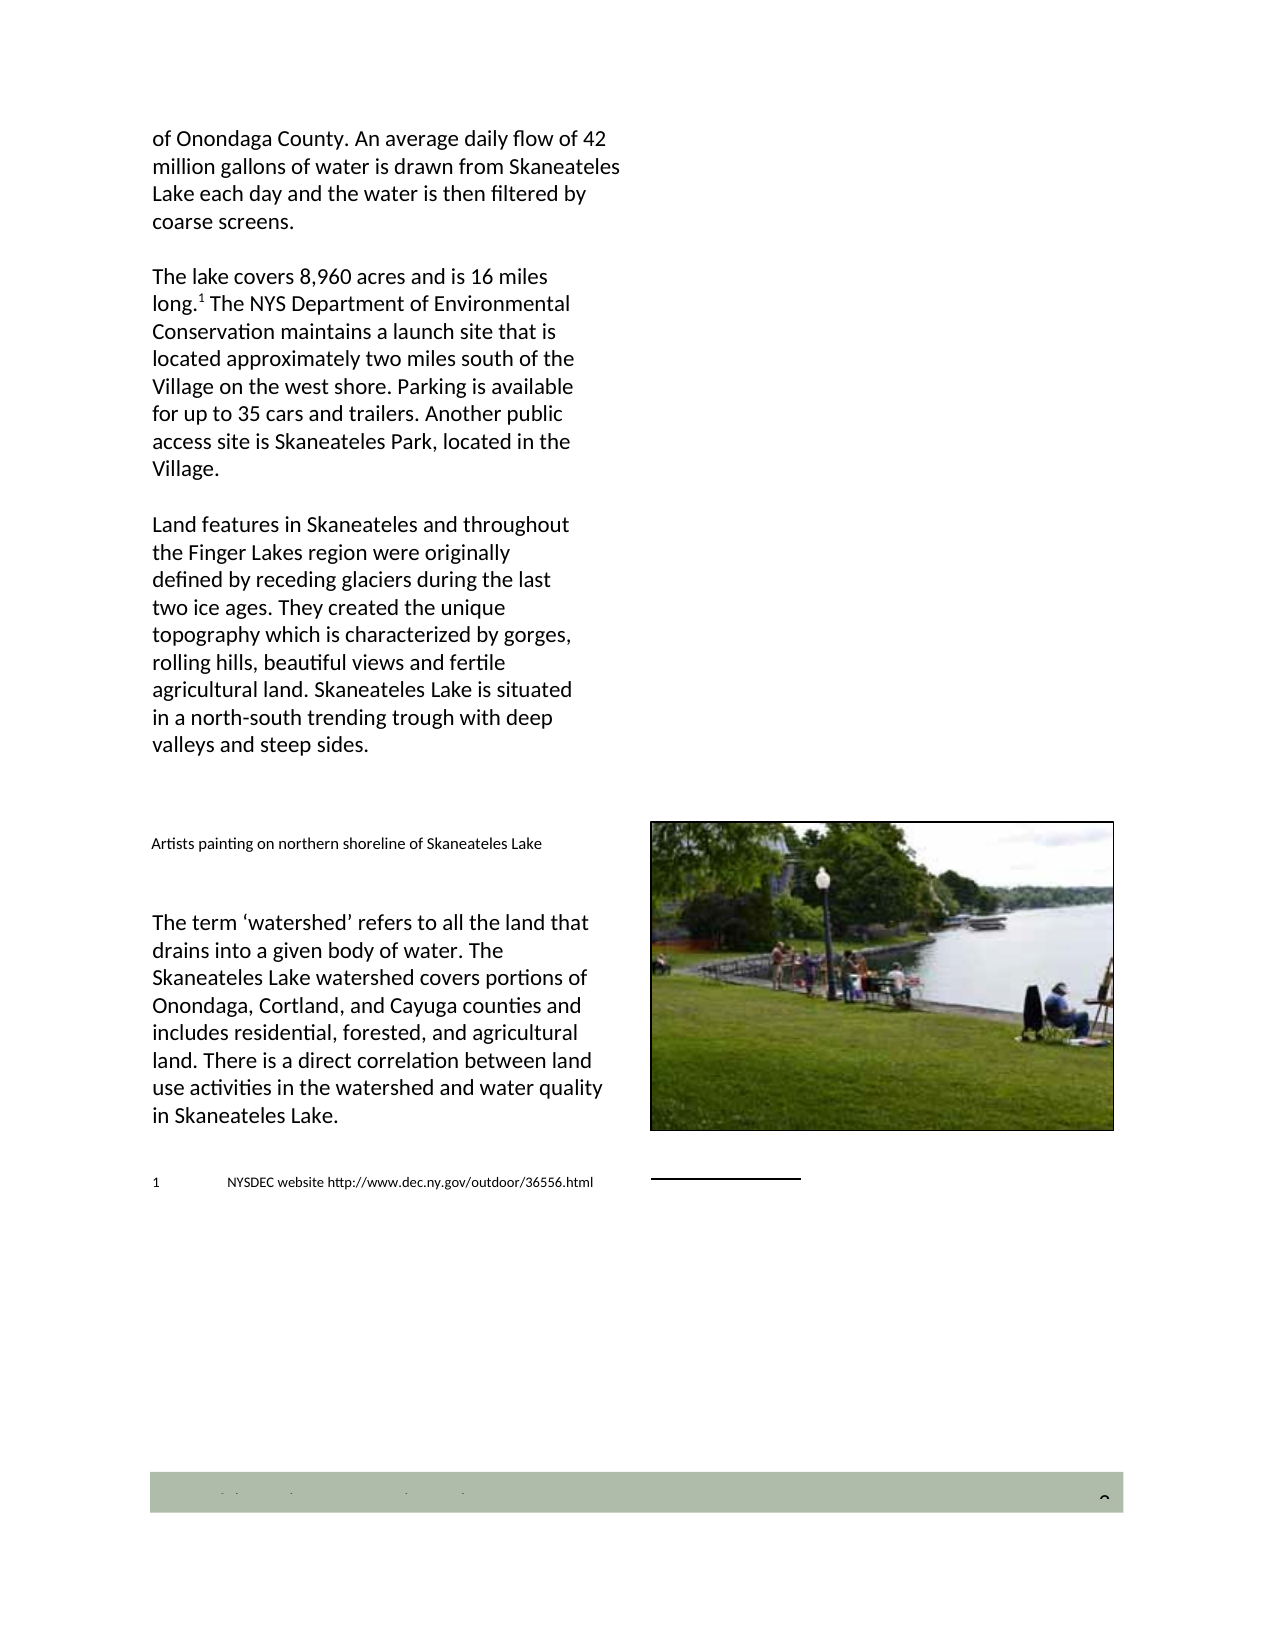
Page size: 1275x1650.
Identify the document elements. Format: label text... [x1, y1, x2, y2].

text Land features in Skaneateles and throughout the Finger Lakes region were originally defined by receding glaciers during the last two ice ages. They created the unique topography which is characterized by gorges, rolling hills, beautiful views and fertile agricultural land. Skaneateles Lake is situated in a north-south trending trough with deep valleys and steep sides. [152, 511, 586, 758]
list NYSDEC website http://www.dec.ny.gov/outdoor/36556.html [152, 1174, 629, 1191]
picture [652, 823, 1113, 1130]
text Artists painting on northern shoreline of Skaneateles Lake [151, 833, 629, 854]
text The lake covers 8,960 acres and is 16 miles long.1 The NYS Department of Environmental Conservation maintains a launch site that is located approximately two miles south of the Village on the west shore. Parking is available for up to 35 cars and trailers. Another public access site is Skaneateles Park, located in the Village. [152, 263, 589, 483]
text of Onondaga County. An average daily flow of 42 million gallons of water is drawn from Skaneateles Lake each day and the water is then filtered by coarse screens. [152, 125, 629, 235]
text The term ‘watershed’ refers to all the land that drains into a given body of water. The Skaneateles Lake watershed covers portions of Onondaga, Cortland, and Cayuga counties and includes residential, forested, and agricultural land. There is a direct correlation between land use activities in the watershed and water quality in Skaneateles Lake. [152, 909, 606, 1129]
